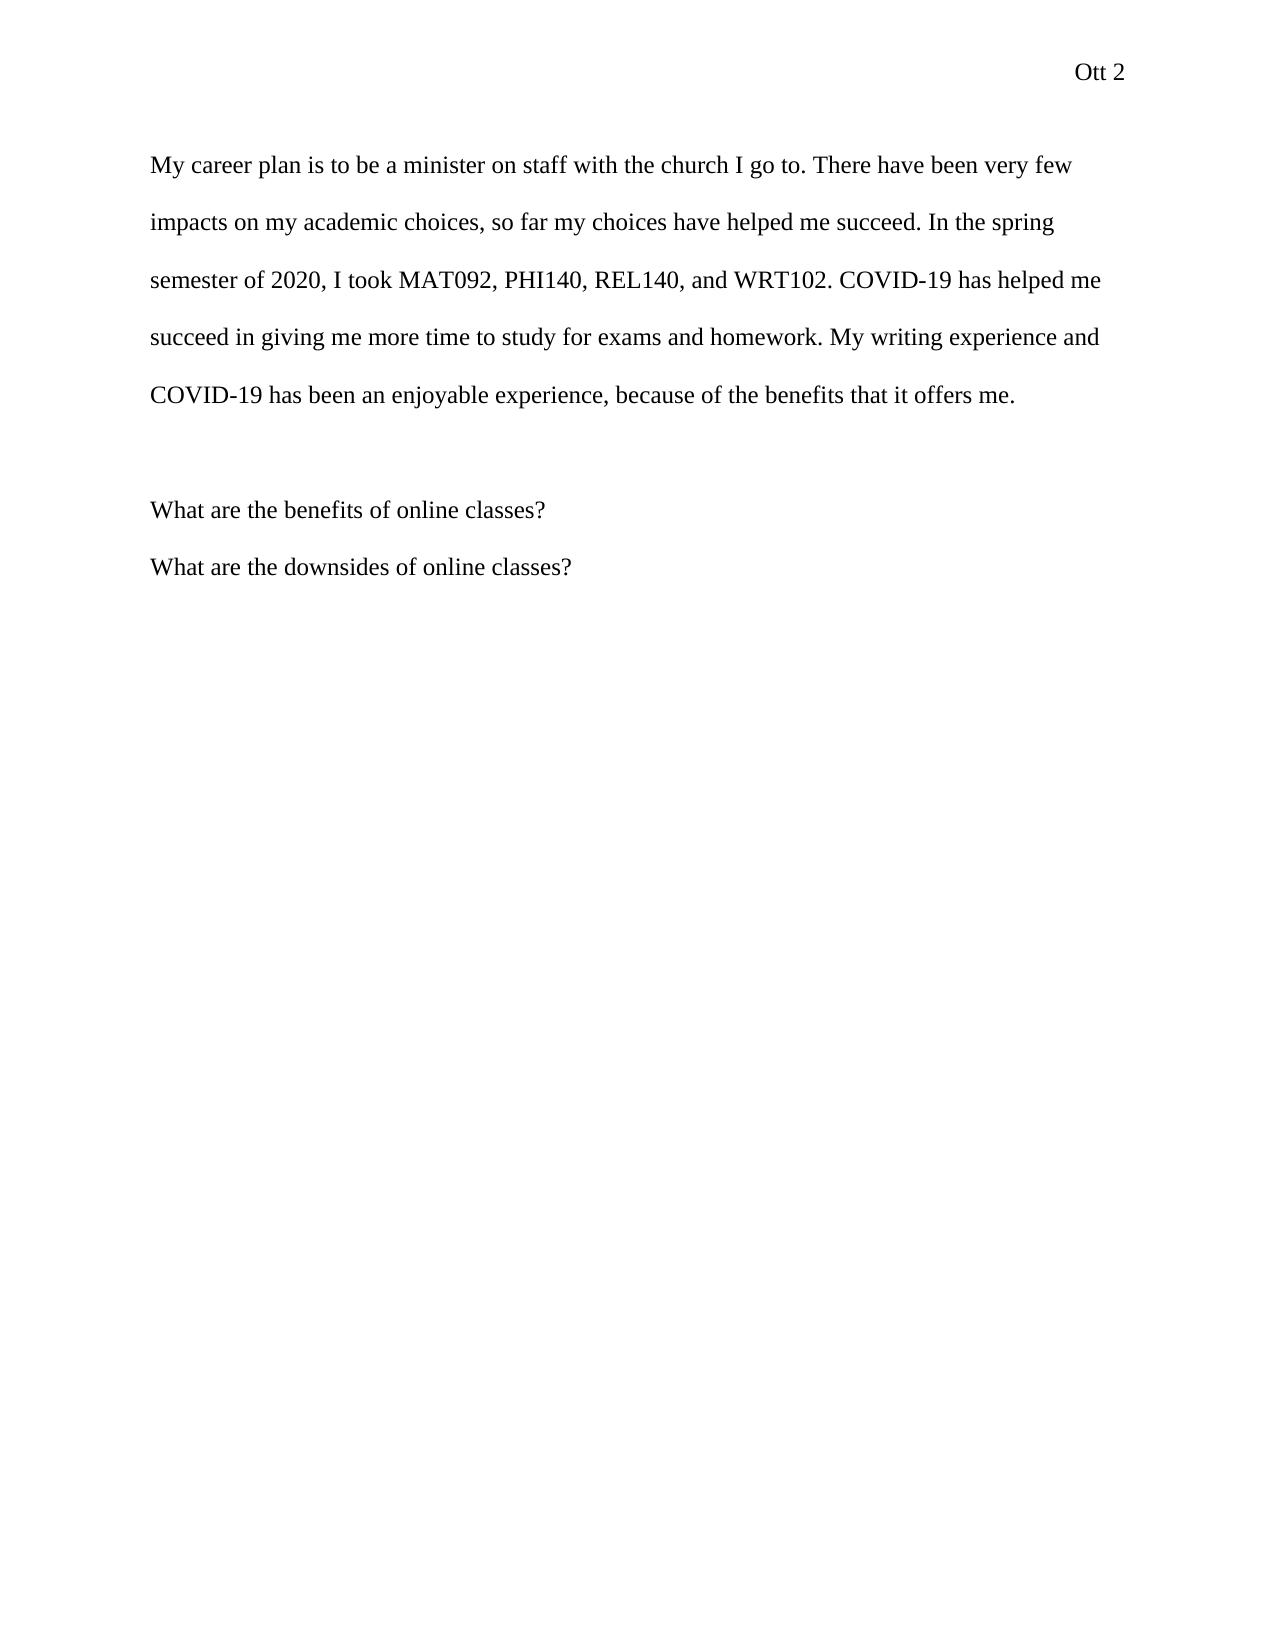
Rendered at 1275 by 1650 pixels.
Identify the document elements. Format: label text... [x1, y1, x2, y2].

text What are the downsides of online classes? [150, 552, 1125, 581]
text What are the benefits of online classes? [150, 495, 1125, 524]
text My career plan is to be a minister on staff with the church I go to. There have been very few impacts on my academic choices, so far my choices have helped me succeed. In the spring semester of 2020, I took MAT092, PHI140, REL140, and WRT102. COVID-19 has helped me succeed in giving me more time to study for exams and homework. My writing experience and COVID-19 has been an enjoyable experience, because of the benefits that it offers me. [150, 150, 1125, 409]
